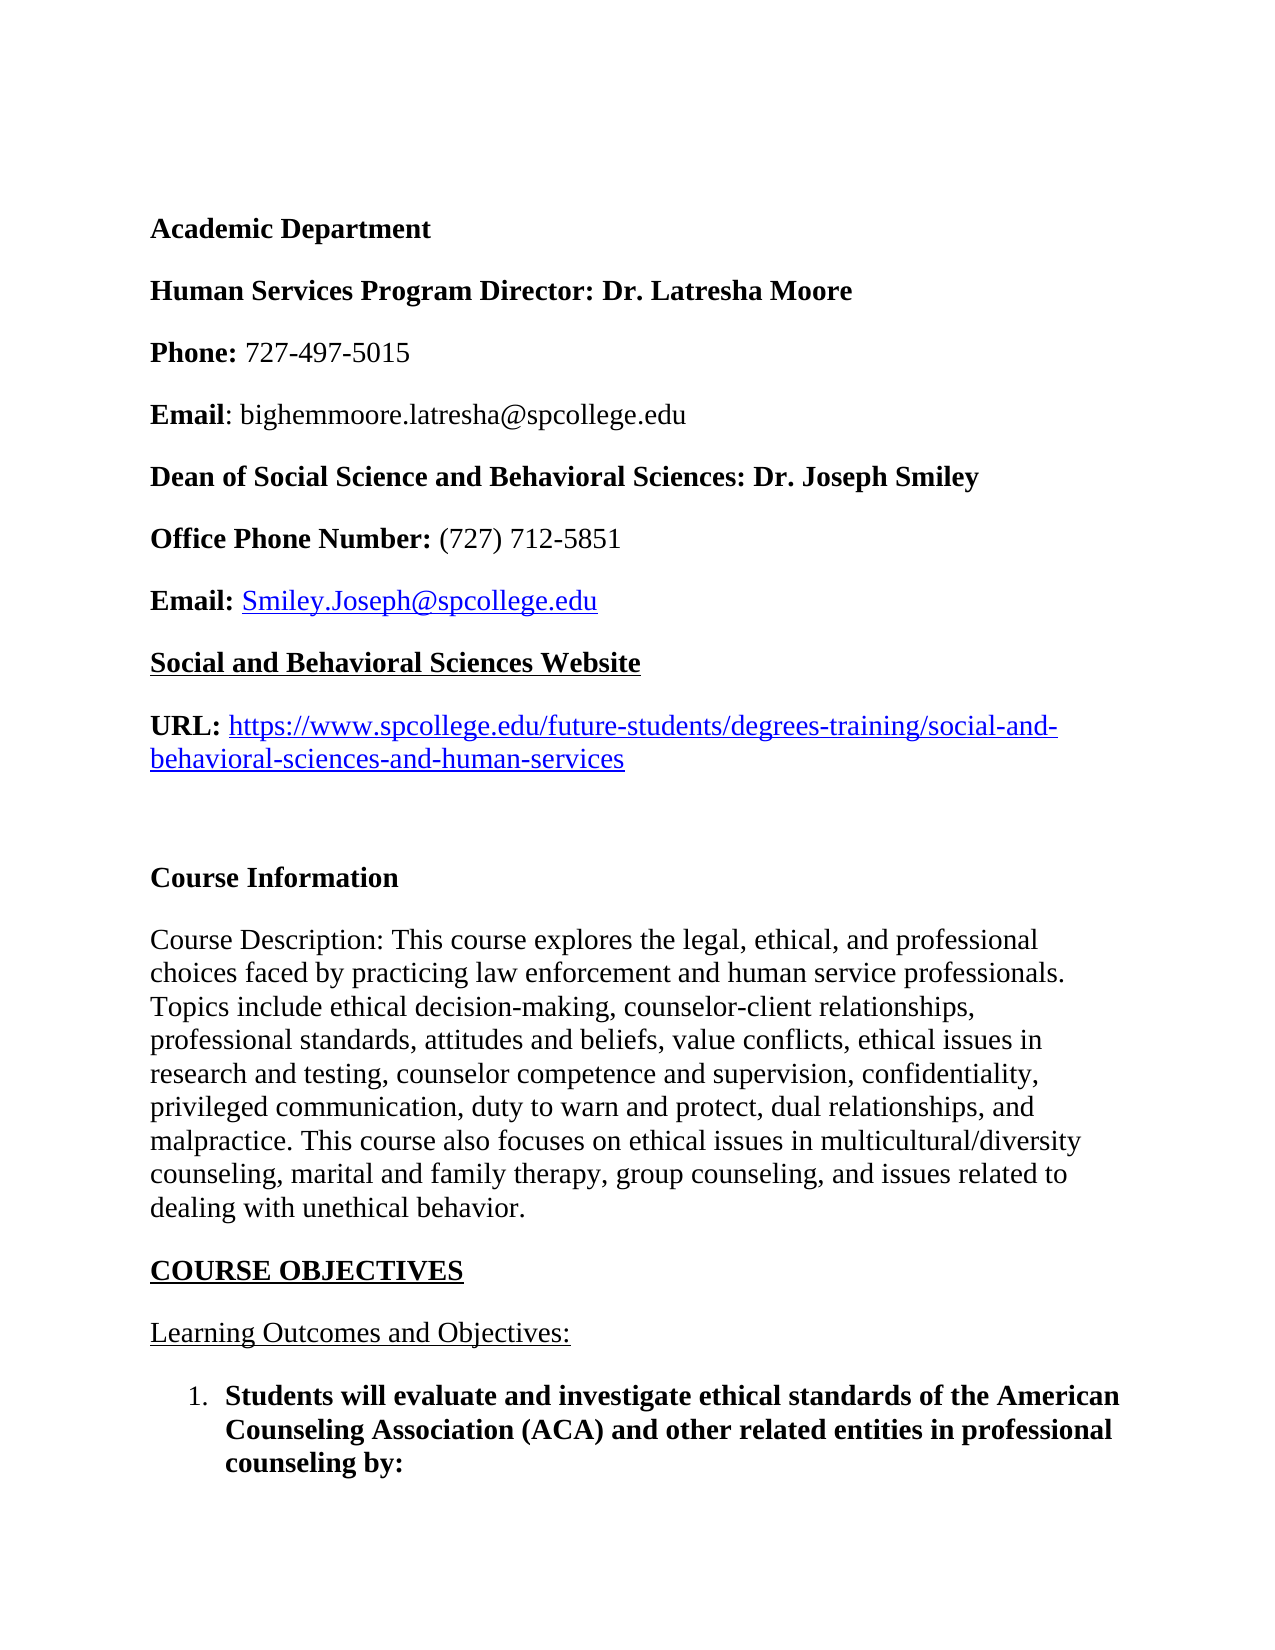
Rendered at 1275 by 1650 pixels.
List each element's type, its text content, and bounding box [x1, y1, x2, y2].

text Learning Outcomes and Objectives: [150, 1316, 1125, 1349]
text Course Description: This course explores the legal, ethical, and professional choices faced by practicing law enforcement and human service professionals. Topics include ethical decision-making, counselor-client relationships, professional standards, attitudes and beliefs, value conflicts, ethical issues in research and testing, counselor competence and supervision, confidentiality, privileged communication, duty to warn and protect, dual relationships, and malpractice. This course also focuses on ethical issues in multicultural/diversity counseling, marital and family therapy, group counseling, and issues related to dealing with unethical behavior. [150, 922, 1125, 1224]
list Students will evaluate and investigate ethical standards of the American Counseling Association (ACA) and other related entities in professional counseling by: [187, 1378, 1125, 1479]
text Social and Behavioral Sciences Website [150, 646, 1125, 679]
text Academic Department [150, 211, 1125, 244]
text Phone: 727-497-5015 [150, 335, 1125, 369]
text Dean of Social Science and Behavioral Sciences: Dr. Joseph Smiley [150, 459, 1125, 493]
text Human Services Program Director: Dr. Latresha Moore [150, 273, 1125, 307]
text Course Information [150, 860, 1125, 893]
text URL: https://www.spcollege.edu/future-students/degrees-training/social-and-behavioral-sciences-and-human-services [150, 708, 1125, 775]
text Office Phone Number: (727) 712-5851 [150, 521, 1125, 555]
text COURSE OBJECTIVES [150, 1253, 1125, 1286]
text Email: Smiley.Joseph@spcollege.edu [150, 583, 1125, 617]
text Email: bighemmoore.latresha@spcollege.edu [150, 397, 1125, 431]
